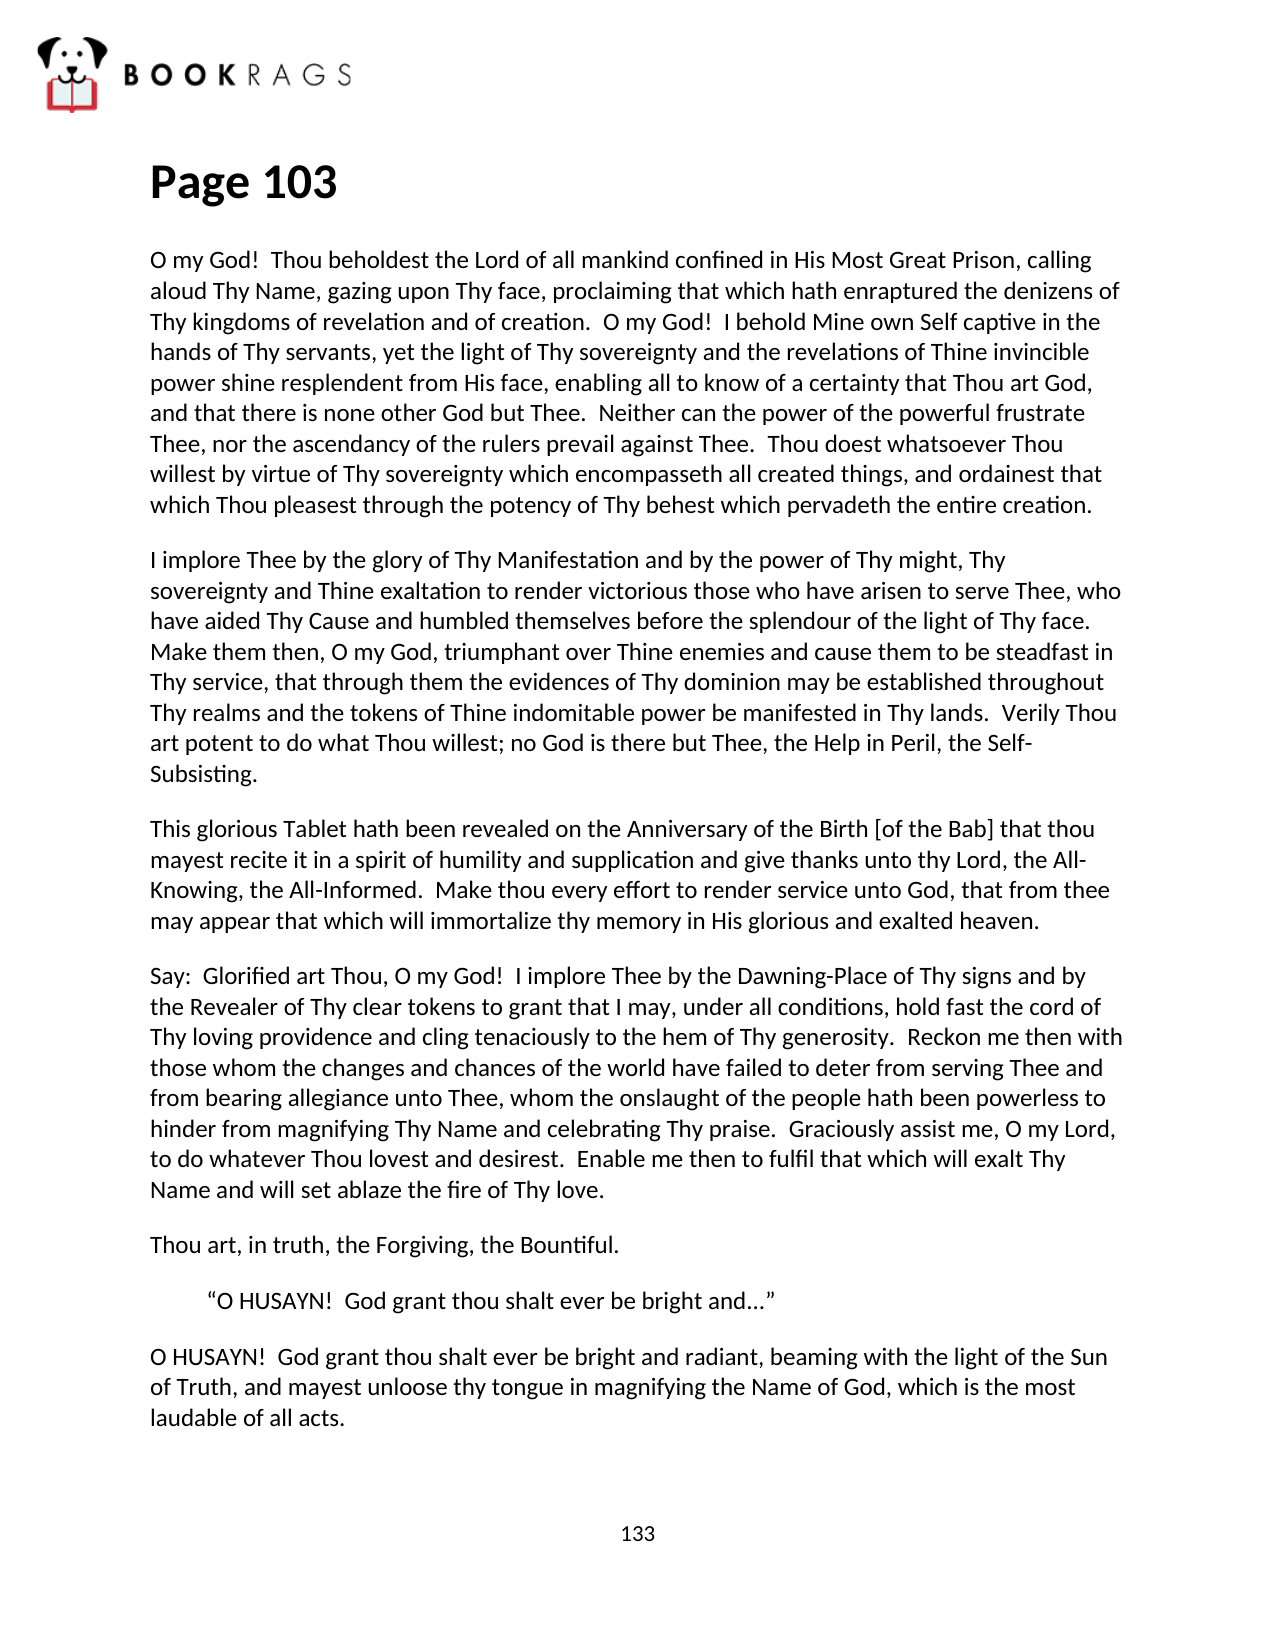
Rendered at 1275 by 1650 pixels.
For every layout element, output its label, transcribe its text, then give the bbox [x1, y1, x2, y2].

text Thou art, in truth, the Forgiving, the Bountiful. [150, 1230, 1125, 1260]
text Page 103 [150, 150, 1125, 211]
text O HUSAYN! God grant thou shalt ever be bright and radiant, beaming with the light of the Sun of Truth, and mayest unloose thy tongue in magnifying the Name of God, which is the most laudable of all acts. [150, 1341, 1125, 1432]
text O my God! Thou beholdest the Lord of all mankind confined in His Most Great Prison, calling aloud Thy Name, gazing upon Thy face, proclaiming that which hath enraptured the denizens of Thy kingdoms of revelation and of creation. O my God! I behold Mine own Self captive in the hands of Thy servants, yet the light of Thy sovereignty and the revelations of Thine invincible power shine resplendent from His face, enabling all to know of a certainty that Thou art God, and that there is none other God but Thee. Neither can the power of the powerful frustrate Thee, nor the ascendancy of the rulers prevail against Thee. Thou doest whatsoever Thou willest by virtue of Thy sovereignty which encompasseth all created things, and ordainest that which Thou pleasest through the potency of Thy behest which pervadeth the entire creation. [150, 244, 1125, 519]
text This glorious Tablet hath been revealed on the Anniversary of the Birth [of the Bab] that thou mayest recite it in a spirit of humility and supplication and give thanks unto thy Lord, the All-Knowing, the All-Informed. Make thou every effort to render service unto God, that from thee may appear that which will immortalize thy memory in His glorious and exalted heaven. [150, 813, 1125, 936]
picture [37, 37, 351, 113]
text “O HUSAYN! God grant thou shalt ever be bright and...” [150, 1285, 1125, 1316]
text I implore Thee by the glory of Thy Manifestation and by the power of Thy might, Thy sovereignty and Thine exaltation to render victorious those who have arisen to serve Thee, who have aided Thy Cause and humbled themselves before the splendour of the light of Thy face. Make them then, O my God, triumphant over Thine enemies and cause them to be steadfast in Thy service, that through them the evidences of Thy dominion may be established throughout Thy realms and the tokens of Thine indomitable power be manifested in Thy lands. Verily Thou art potent to do what Thou willest; no God is there but Thee, the Help in Peril, the Self-Subsisting. [150, 544, 1125, 788]
text Say: Glorified art Thou, O my God! I implore Thee by the Dawning-Place of Thy signs and by the Revealer of Thy clear tokens to grant that I may, under all conditions, hold fast the cord of Thy loving providence and cling tenaciously to the hem of Thy generosity. Reckon me then with those whom the changes and chances of the world have failed to deter from serving Thee and from bearing allegiance unto Thee, whom the onslaught of the people hath been powerless to hinder from magnifying Thy Name and celebrating Thy praise. Graciously assist me, O my Lord, to do whatever Thou lovest and desirest. Enable me then to fulfil that which will exalt Thy Name and will set ablaze the fire of Thy love. [150, 961, 1125, 1205]
